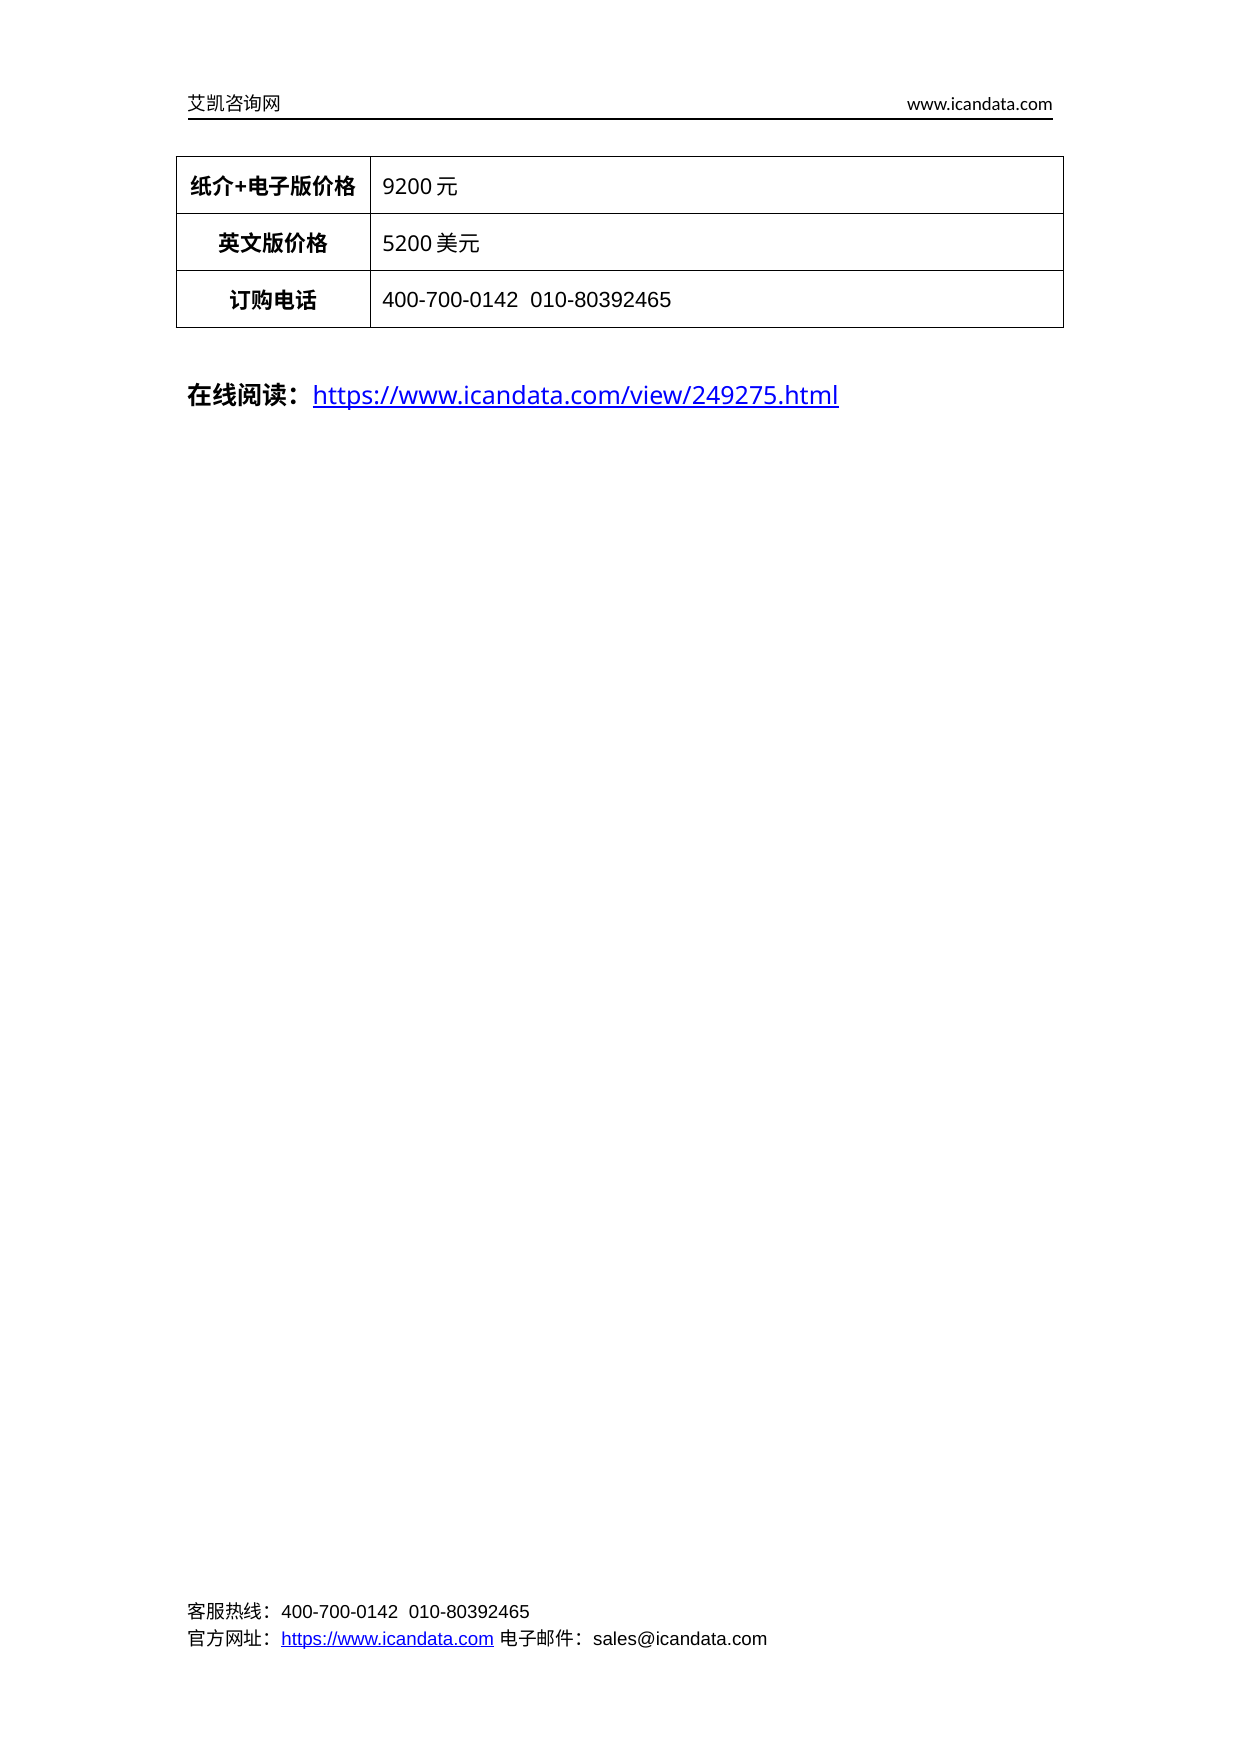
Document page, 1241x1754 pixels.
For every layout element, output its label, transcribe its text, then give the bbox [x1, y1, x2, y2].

table_cell 5200美元 [371, 214, 1063, 270]
text 在线阅读：https://www.icandata.com/view/249275.html [187, 361, 1053, 426]
table_cell 纸介+电子版价格 [177, 157, 370, 213]
table_cell 订购电话 [177, 271, 370, 327]
table_cell 9200元 [371, 157, 1063, 213]
table_cell 400-700-0142 010-80392465 [371, 271, 1063, 327]
table_cell 英文版价格 [177, 214, 370, 270]
